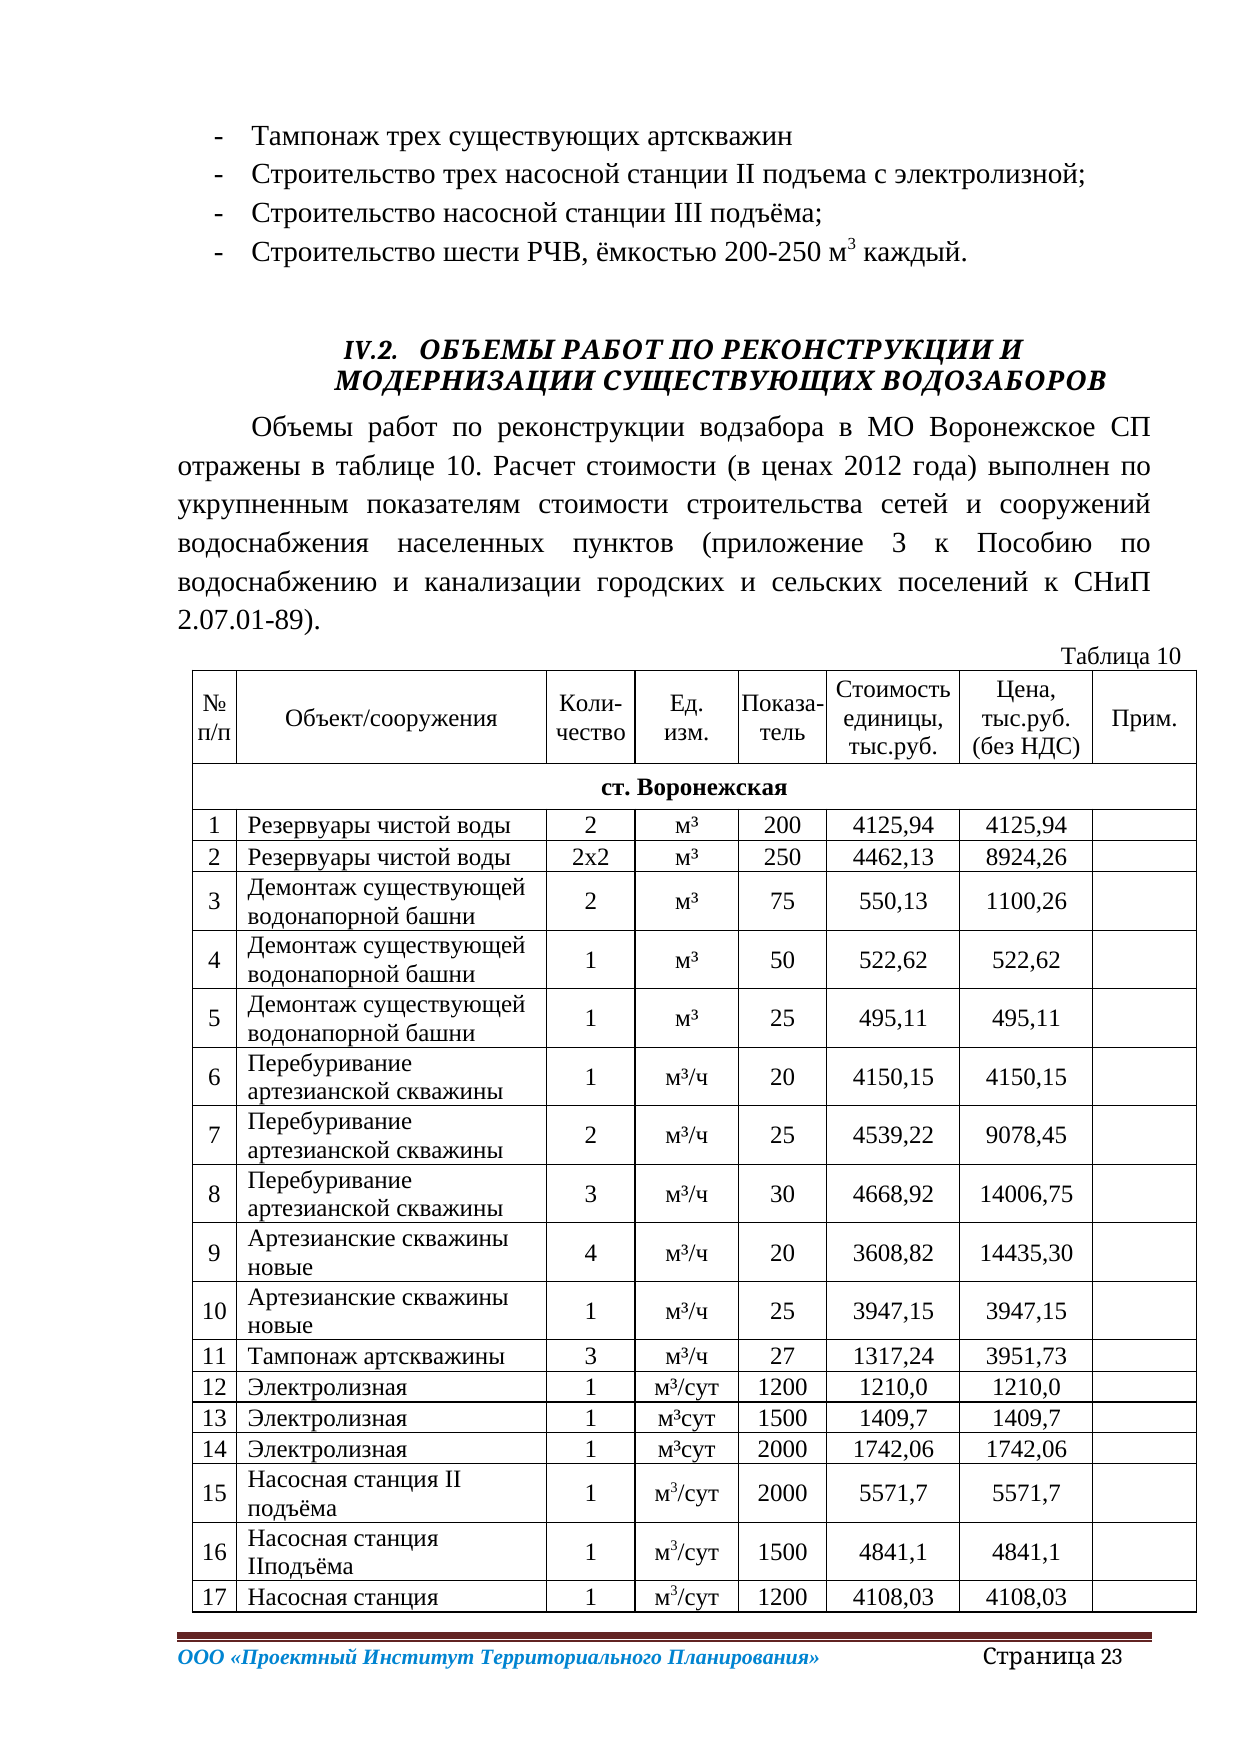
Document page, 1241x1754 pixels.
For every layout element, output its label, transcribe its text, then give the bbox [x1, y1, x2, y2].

table_cell м3/сут [636, 1523, 738, 1580]
table_cell 14435,30 [960, 1223, 1092, 1281]
table_header Показа-тель [739, 671, 826, 763]
table_header Цена, тыс.руб. (без НДС) [960, 671, 1092, 763]
table_cell 3 [193, 872, 236, 929]
table_cell [1093, 1106, 1196, 1164]
table_cell 10 [193, 1282, 236, 1339]
table_cell 1100,26 [960, 872, 1092, 929]
table_cell 495,11 [827, 989, 959, 1047]
table_cell 1 [547, 1581, 634, 1611]
table_cell 3608,82 [827, 1223, 959, 1281]
table_cell м³/сут [636, 1372, 738, 1401]
table_cell Перебуривание артезианской скважины [237, 1106, 546, 1164]
table_cell [1093, 1523, 1196, 1580]
table_cell 20 [739, 1048, 826, 1105]
table_cell 3947,15 [827, 1282, 959, 1339]
table_cell м³ [636, 989, 738, 1047]
table_cell [1093, 841, 1196, 871]
table_cell 1 [547, 931, 634, 988]
table_cell [1093, 872, 1196, 929]
list Строительство трех насосной станции II подъема с электролизной; [213, 157, 1152, 190]
table_cell 4462,13 [827, 841, 959, 871]
table_cell м³ [636, 872, 738, 929]
table_cell 1200 [739, 1372, 826, 1401]
table_header Коли-чество [547, 671, 634, 763]
table_cell 1500 [739, 1523, 826, 1580]
table_cell [1093, 1223, 1196, 1281]
table_cell 2 [547, 1106, 634, 1164]
table_cell 1 [193, 810, 236, 840]
table_cell 3 [547, 1165, 634, 1222]
table_cell 2000 [739, 1464, 826, 1522]
table_cell Насосная станция IIподъёма [237, 1581, 546, 1611]
table_cell Резервуары чистой воды [237, 841, 546, 871]
table_cell 8924,26 [960, 841, 1092, 871]
table_cell 522,62 [960, 931, 1092, 988]
table_cell 13 [193, 1403, 236, 1432]
table_cell 250 [739, 841, 826, 871]
table_cell 6 [193, 1048, 236, 1105]
table_cell [1093, 1165, 1196, 1222]
table_cell 14 [193, 1433, 236, 1463]
table_header № п/п [193, 671, 236, 763]
table_cell Демонтаж существующей водонапорной башни [237, 872, 546, 929]
list Строительство насосной станции III подъёма; [213, 195, 1152, 229]
table_cell ст. Воронежская [193, 764, 1196, 808]
table_cell 4 [547, 1223, 634, 1281]
table_cell м3/сут [636, 1464, 738, 1522]
table_cell 4841,1 [960, 1523, 1092, 1580]
table_cell Насосная станция IIподъёма [237, 1523, 546, 1580]
table_cell 12 [193, 1372, 236, 1401]
table_header Прим. [1093, 671, 1196, 763]
table_cell Электролизная [237, 1372, 546, 1401]
table_cell 1 [547, 1523, 634, 1580]
table_cell [1093, 1372, 1196, 1401]
table_cell 1 [547, 1433, 634, 1463]
table_cell 1742,06 [827, 1433, 959, 1463]
table_cell 16 [193, 1523, 236, 1580]
table_cell 4150,15 [960, 1048, 1092, 1105]
table_cell 20 [739, 1223, 826, 1281]
table_cell 9078,45 [960, 1106, 1092, 1164]
table_cell 1317,24 [827, 1340, 959, 1371]
table_cell 1 [547, 1403, 634, 1432]
table_cell 1742,06 [960, 1433, 1092, 1463]
table_cell 50 [739, 931, 826, 988]
table_cell Перебуривание артезианской скважины [237, 1165, 546, 1222]
table_cell 550,13 [827, 872, 959, 929]
table_cell м³/ч [636, 1282, 738, 1339]
table_cell м³ [636, 810, 738, 840]
table_cell 75 [739, 872, 826, 929]
table_cell [1093, 1282, 1196, 1339]
table_cell 8 [193, 1165, 236, 1222]
table_cell 3 [547, 1340, 634, 1371]
table_cell 11 [193, 1340, 236, 1371]
table_cell 522,62 [827, 931, 959, 988]
table_cell 495,11 [960, 989, 1092, 1047]
table_cell 3951,73 [960, 1340, 1092, 1371]
table_cell [1093, 931, 1196, 988]
table_cell 27 [739, 1340, 826, 1371]
table_cell Артезианские скважины новые [237, 1223, 546, 1281]
table_cell 4108,03 [827, 1581, 959, 1611]
list Тампонаж трех существующих артскважин [213, 118, 1152, 152]
table_cell 25 [739, 1106, 826, 1164]
table_cell 1500 [739, 1403, 826, 1432]
table_cell [1093, 1464, 1196, 1522]
table_cell 2 [547, 872, 634, 929]
table_cell м3/сут [636, 1581, 738, 1611]
table_cell 1 [547, 1048, 634, 1105]
table_cell 1409,7 [827, 1403, 959, 1432]
table_cell 1210,0 [827, 1372, 959, 1401]
table_cell 1 [547, 1282, 634, 1339]
table_cell [1093, 989, 1196, 1047]
table_cell Артезианские скважины новые [237, 1282, 546, 1339]
table_cell Перебуривание артезианской скважины [237, 1048, 546, 1105]
table_cell м³сут [636, 1403, 738, 1432]
table_cell 30 [739, 1165, 826, 1222]
table_cell Резервуары чистой воды [237, 810, 546, 840]
table_cell 1409,7 [960, 1403, 1092, 1432]
table_header Объект/сооружения [237, 671, 546, 763]
table_cell Насосная станция II подъёма [237, 1464, 546, 1522]
table_cell 4125,94 [827, 810, 959, 840]
table_cell [1093, 1433, 1196, 1463]
list Строительство шести РЧВ, ёмкостью 200-250 м3 каждый. [213, 234, 1152, 267]
table_header Ед. изм. [636, 671, 738, 763]
table_cell [1093, 1048, 1196, 1105]
table_cell Электролизная [237, 1433, 546, 1463]
table_cell 1 [547, 1464, 634, 1522]
table_cell 2000 [739, 1433, 826, 1463]
table_cell [1093, 1340, 1196, 1371]
table_cell 4539,22 [827, 1106, 959, 1164]
table_cell м³ [636, 931, 738, 988]
table_cell [1093, 1581, 1196, 1611]
table_cell м³/ч [636, 1048, 738, 1105]
table_cell 4841,1 [827, 1523, 959, 1580]
table_cell 2х2 [547, 841, 634, 871]
table_cell 1200 [739, 1581, 826, 1611]
list Объемы работ по реконструкции и модернизации существующих водозаборов [214, 335, 1152, 397]
table_cell 9 [193, 1223, 236, 1281]
table_cell 1 [547, 1372, 634, 1401]
table_cell Тампонаж артскважины [237, 1340, 546, 1371]
table_cell 25 [739, 989, 826, 1047]
table_cell 1210,0 [960, 1372, 1092, 1401]
table_cell Демонтаж существующей водонапорной башни [237, 989, 546, 1047]
table_cell 5571,7 [960, 1464, 1092, 1522]
text Таблица 10 [177, 641, 1181, 669]
table_cell 14006,75 [960, 1165, 1092, 1222]
table_cell Электролизная [237, 1403, 546, 1432]
table_cell 5571,7 [827, 1464, 959, 1522]
table_cell 4125,94 [960, 810, 1092, 840]
table_cell м³/ч [636, 1340, 738, 1371]
table_cell м³/ч [636, 1223, 738, 1281]
table_cell 2 [193, 841, 236, 871]
table_cell м³ [636, 841, 738, 871]
table_cell 4108,03 [960, 1581, 1092, 1611]
table_cell м³/ч [636, 1165, 738, 1222]
table_cell 2 [547, 810, 634, 840]
table_cell м³сут [636, 1433, 738, 1463]
table_cell 200 [739, 810, 826, 840]
table_header Стоимость единицы, тыс.руб. [827, 671, 959, 763]
table_cell 25 [739, 1282, 826, 1339]
table_cell 15 [193, 1464, 236, 1522]
table_cell 1 [547, 989, 634, 1047]
table_cell 5 [193, 989, 236, 1047]
table_cell Демонтаж существующей водонапорной башни [237, 931, 546, 988]
table_cell 4150,15 [827, 1048, 959, 1105]
table_cell [1093, 1403, 1196, 1432]
table_cell 17 [193, 1581, 236, 1611]
table_cell [1093, 810, 1196, 840]
table_cell 7 [193, 1106, 236, 1164]
table_cell 3947,15 [960, 1282, 1092, 1339]
text Объемы работ по реконструкции водзабора в МО Воронежское СП отражены в таблице 10. Расчет стоимости (в ценах 2012 года) выполнен по укрупненным показателям стоимости строительства сетей и сооружений водоснабжения населенных пунктов (приложение 3 к Пособию по водоснабжению и канализации городских и сельских поселений к СНиП 2.07.01-89). [177, 409, 1152, 636]
table_cell м³/ч [636, 1106, 738, 1164]
table_cell 4 [193, 931, 236, 988]
table_cell 4668,92 [827, 1165, 959, 1222]
